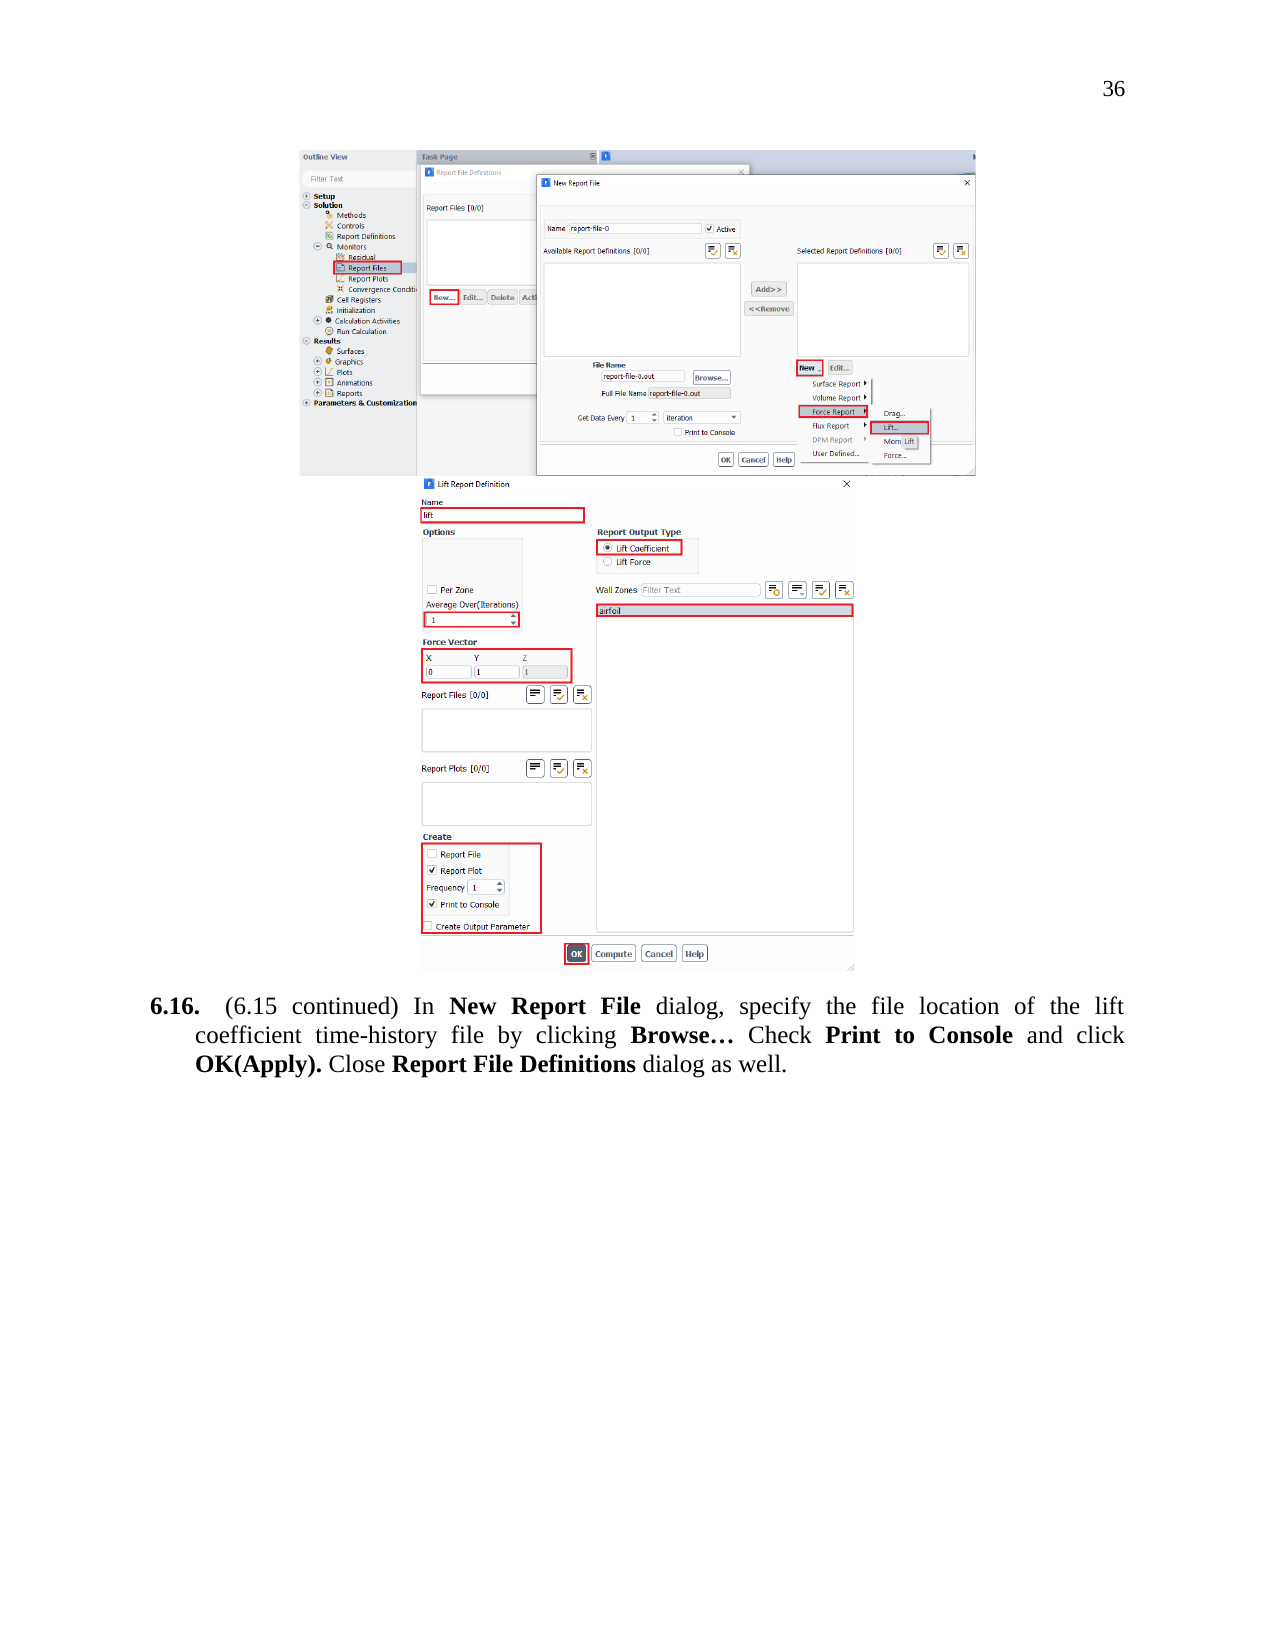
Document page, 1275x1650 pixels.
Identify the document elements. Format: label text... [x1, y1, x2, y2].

picture [299, 150, 976, 971]
list (6.15 continued) In New Report File dialog, specify the file location of the lift coefficient time-history file by clicking Browse… Check Print to Console and click OK(Apply). Close Report File Definitions dialog as well. [150, 991, 1125, 1077]
